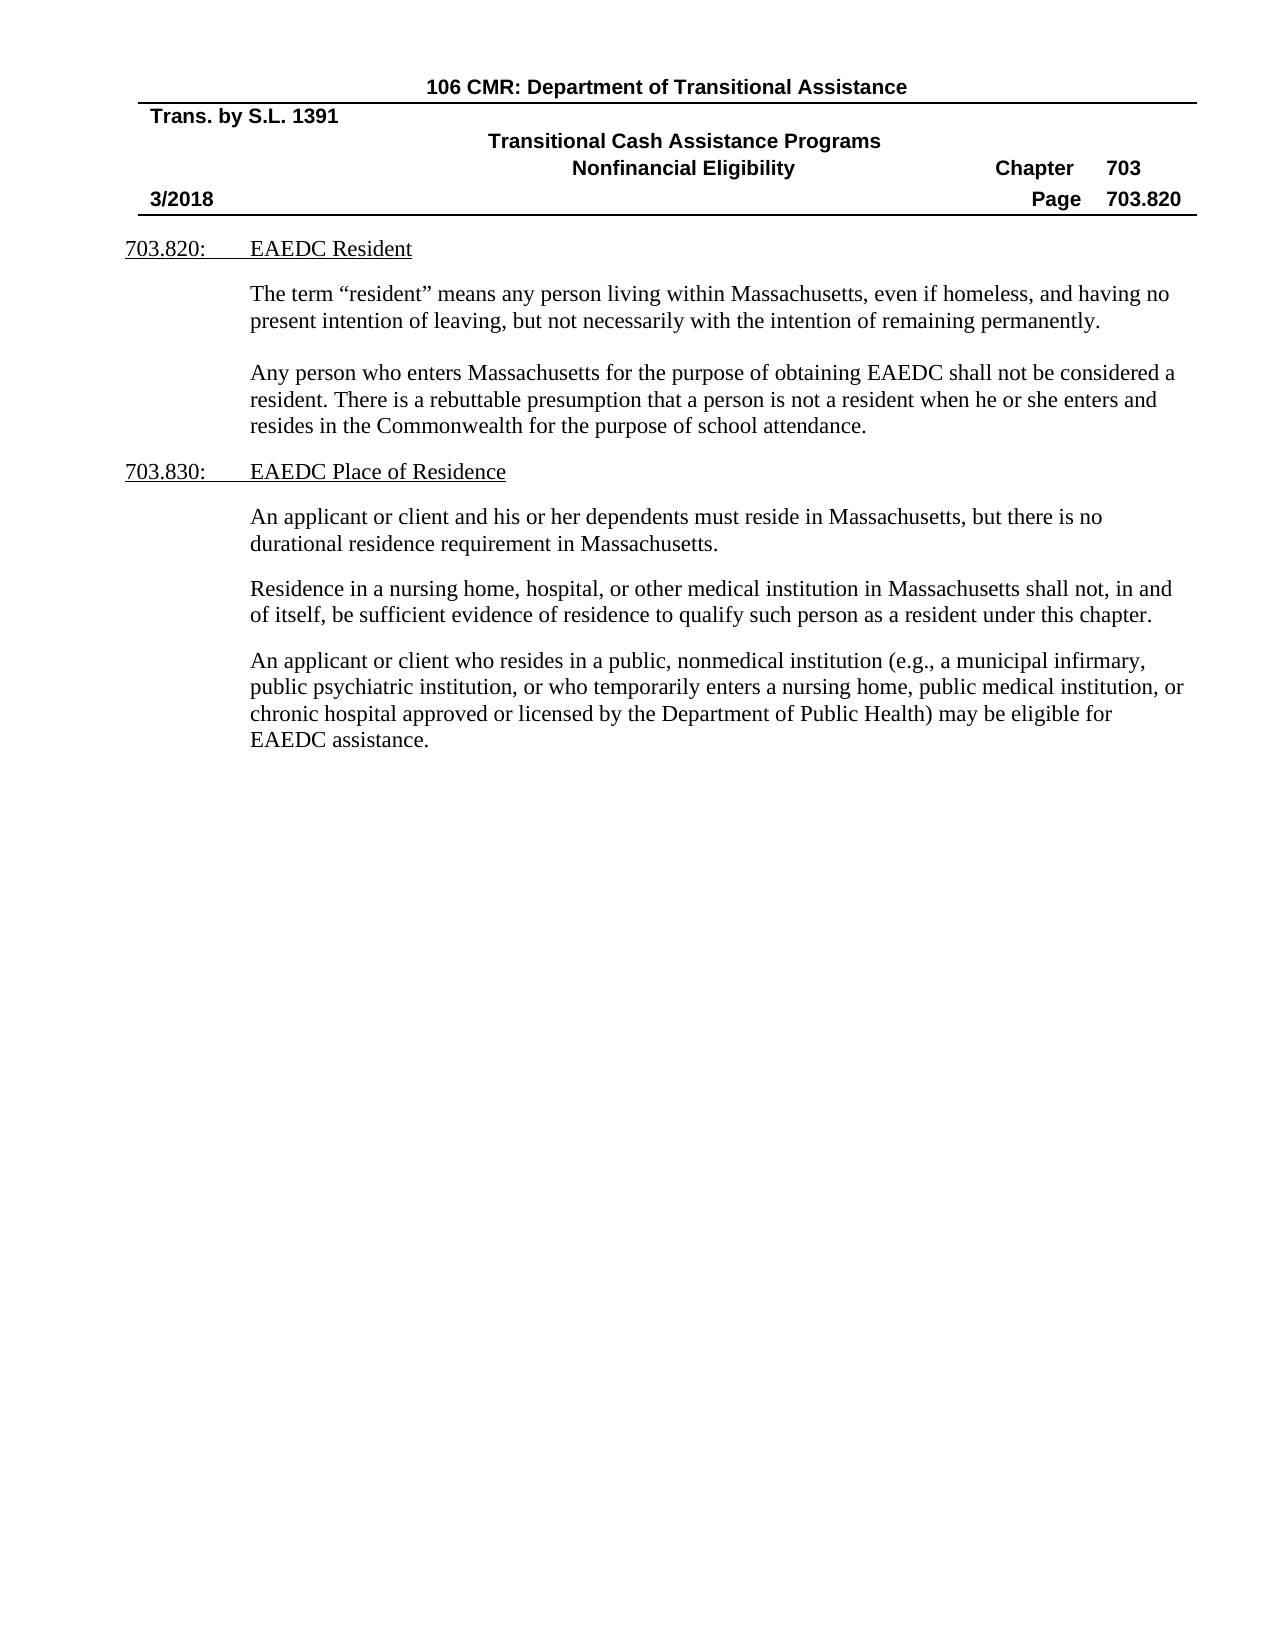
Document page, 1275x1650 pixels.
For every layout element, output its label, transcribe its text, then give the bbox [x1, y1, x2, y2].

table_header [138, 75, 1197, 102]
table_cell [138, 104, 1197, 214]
text The term “resident” means any person living within Massachusetts, even if homeless, and having no present intention of leaving, but not necessarily with the intention of remaining permanently. [125, 280, 1185, 333]
text Any person who enters Massachusetts for the purpose of obtaining EAEDC shall not be considered a resident. There is a rebuttable presumption that a person is not a resident when he or she enters and resides in the Commonwealth for the purpose of school attendance. [125, 359, 1185, 438]
text 703.830: EAEDC Place of Residence [125, 458, 1185, 484]
text 703.820: EAEDC Resident [125, 235, 1185, 261]
text An applicant or client who resides in a public, nonmedical institution (e.g., a municipal infirmary, public psychiatric institution, or who temporarily enters a nursing home, public medical institution, or chronic hospital approved or licensed by the Department of Public Health) may be eligible for EAEDC assistance. [125, 647, 1185, 752]
text Residence in a nursing home, hospital, or other medical institution in Massachusetts shall not, in and of itself, be sufficient evidence of residence to qualify such person as a resident under this chapter. [125, 575, 1185, 628]
text An applicant or client and his or her dependents must reside in Massachusetts, but there is no durational residence requirement in Massachusetts. [125, 503, 1185, 556]
